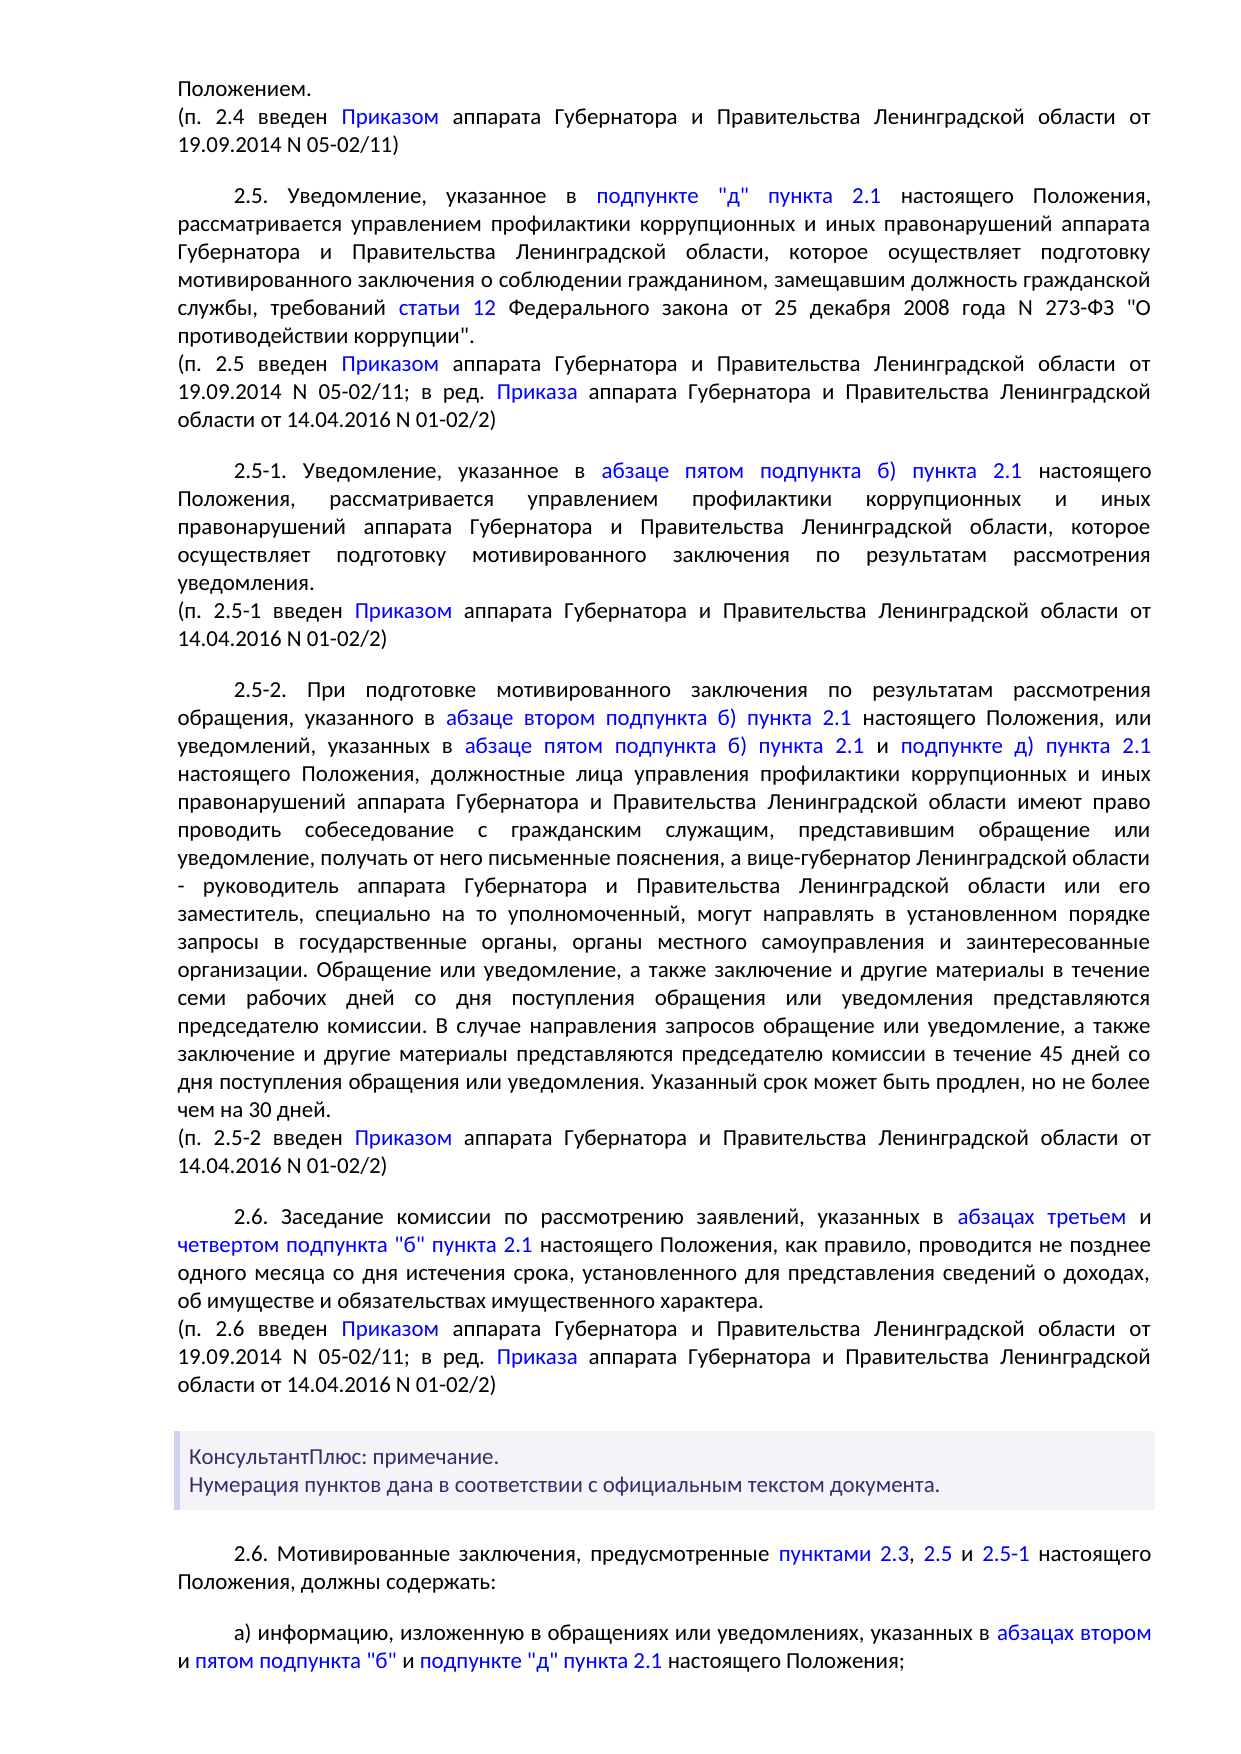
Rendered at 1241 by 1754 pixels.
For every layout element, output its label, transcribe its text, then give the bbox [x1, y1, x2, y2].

text 2.5-1. Уведомление, указанное в абзаце пятом подпункта б) пункта 2.1 настоящего Положения, рассматривается управлением профилактики коррупционных и иных правонарушений аппарата Губернатора и Правительства Ленинградской области, которое осуществляет подготовку мотивированного заключения по результатам рассмотрения уведомления. [177, 456, 1152, 596]
text (п. 2.5-1 введен Приказом аппарата Губернатора и Правительства Ленинградской области от 14.04.2016 N 01-02/2) [177, 596, 1152, 652]
text 2.6. Заседание комиссии по рассмотрению заявлений, указанных в абзацах третьем и четвертом подпункта "б" пункта 2.1 настоящего Положения, как правило, проводится не позднее одного месяца со дня истечения срока, установленного для представления сведений о доходах, об имуществе и обязательствах имущественного характера. [177, 1202, 1152, 1314]
text 2.5. Уведомление, указанное в подпункте "д" пункта 2.1 настоящего Положения, рассматривается управлением профилактики коррупционных и иных правонарушений аппарата Губернатора и Правительства Ленинградской области, которое осуществляет подготовку мотивированного заключения о соблюдении гражданином, замещавшим должность гражданской службы, требований статьи 12 Федерального закона от 25 декабря 2008 года N 273-ФЗ "О противодействии коррупции". [177, 181, 1152, 349]
text (п. 2.6 введен Приказом аппарата Губернатора и Правительства Ленинградской области от 19.09.2014 N 05-02/11; в ред. Приказа аппарата Губернатора и Правительства Ленинградской области от 14.04.2016 N 01-02/2) [177, 1314, 1152, 1398]
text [177, 74, 1152, 102]
text 2.5-2. При подготовке мотивированного заключения по результатам рассмотрения обращения, указанного в абзаце втором подпункта б) пункта 2.1 настоящего Положения, или уведомлений, указанных в абзаце пятом подпункта б) пункта 2.1 и подпункте д) пункта 2.1 настоящего Положения, должностные лица управления профилактики коррупционных и иных правонарушений аппарата Губернатора и Правительства Ленинградской области имеют право проводить собеседование с гражданским служащим, представившим обращение или уведомление, получать от него письменные пояснения, а вице-губернатор Ленинградской области - руководитель аппарата Губернатора и Правительства Ленинградской области или его заместитель, специально на то уполномоченный, могут направлять в установленном порядке запросы в государственные органы, органы местного самоуправления и заинтересованные организации. Обращение или уведомление, а также заключение и другие материалы в течение семи рабочих дней со дня поступления обращения или уведомления представляются председателю комиссии. В случае направления запросов обращение или уведомление, а также заключение и другие материалы представляются председателю комиссии в течение 45 дней со дня поступления обращения или уведомления. Указанный срок может быть продлен, но не более чем на 30 дней. [177, 675, 1152, 1123]
text (п. 2.5-2 введен Приказом аппарата Губернатора и Правительства Ленинградской области от 14.04.2016 N 01-02/2) [177, 1123, 1152, 1179]
text (п. 2.5 введен Приказом аппарата Губернатора и Правительства Ленинградской области от 19.09.2014 N 05-02/11; в ред. Приказа аппарата Губернатора и Правительства Ленинградской области от 14.04.2016 N 01-02/2) [177, 349, 1152, 433]
table_header КонсультантПлюс: примечание. Нумерация пунктов дана в соответствии с официальным текстом документа. [180, 1431, 1149, 1510]
text а) информацию, изложенную в обращениях или уведомлениях, указанных в абзацах втором и пятом подпункта "б" и подпункте "д" пункта 2.1 настоящего Положения; [177, 1618, 1152, 1674]
text 2.6. Мотивированные заключения, предусмотренные пунктами 2.3, 2.5 и 2.5-1 настоящего Положения, должны содержать: [177, 1539, 1152, 1596]
text (п. 2.4 введен Приказом аппарата Губернатора и Правительства Ленинградской области от 19.09.2014 N 05-02/11) [177, 102, 1152, 158]
